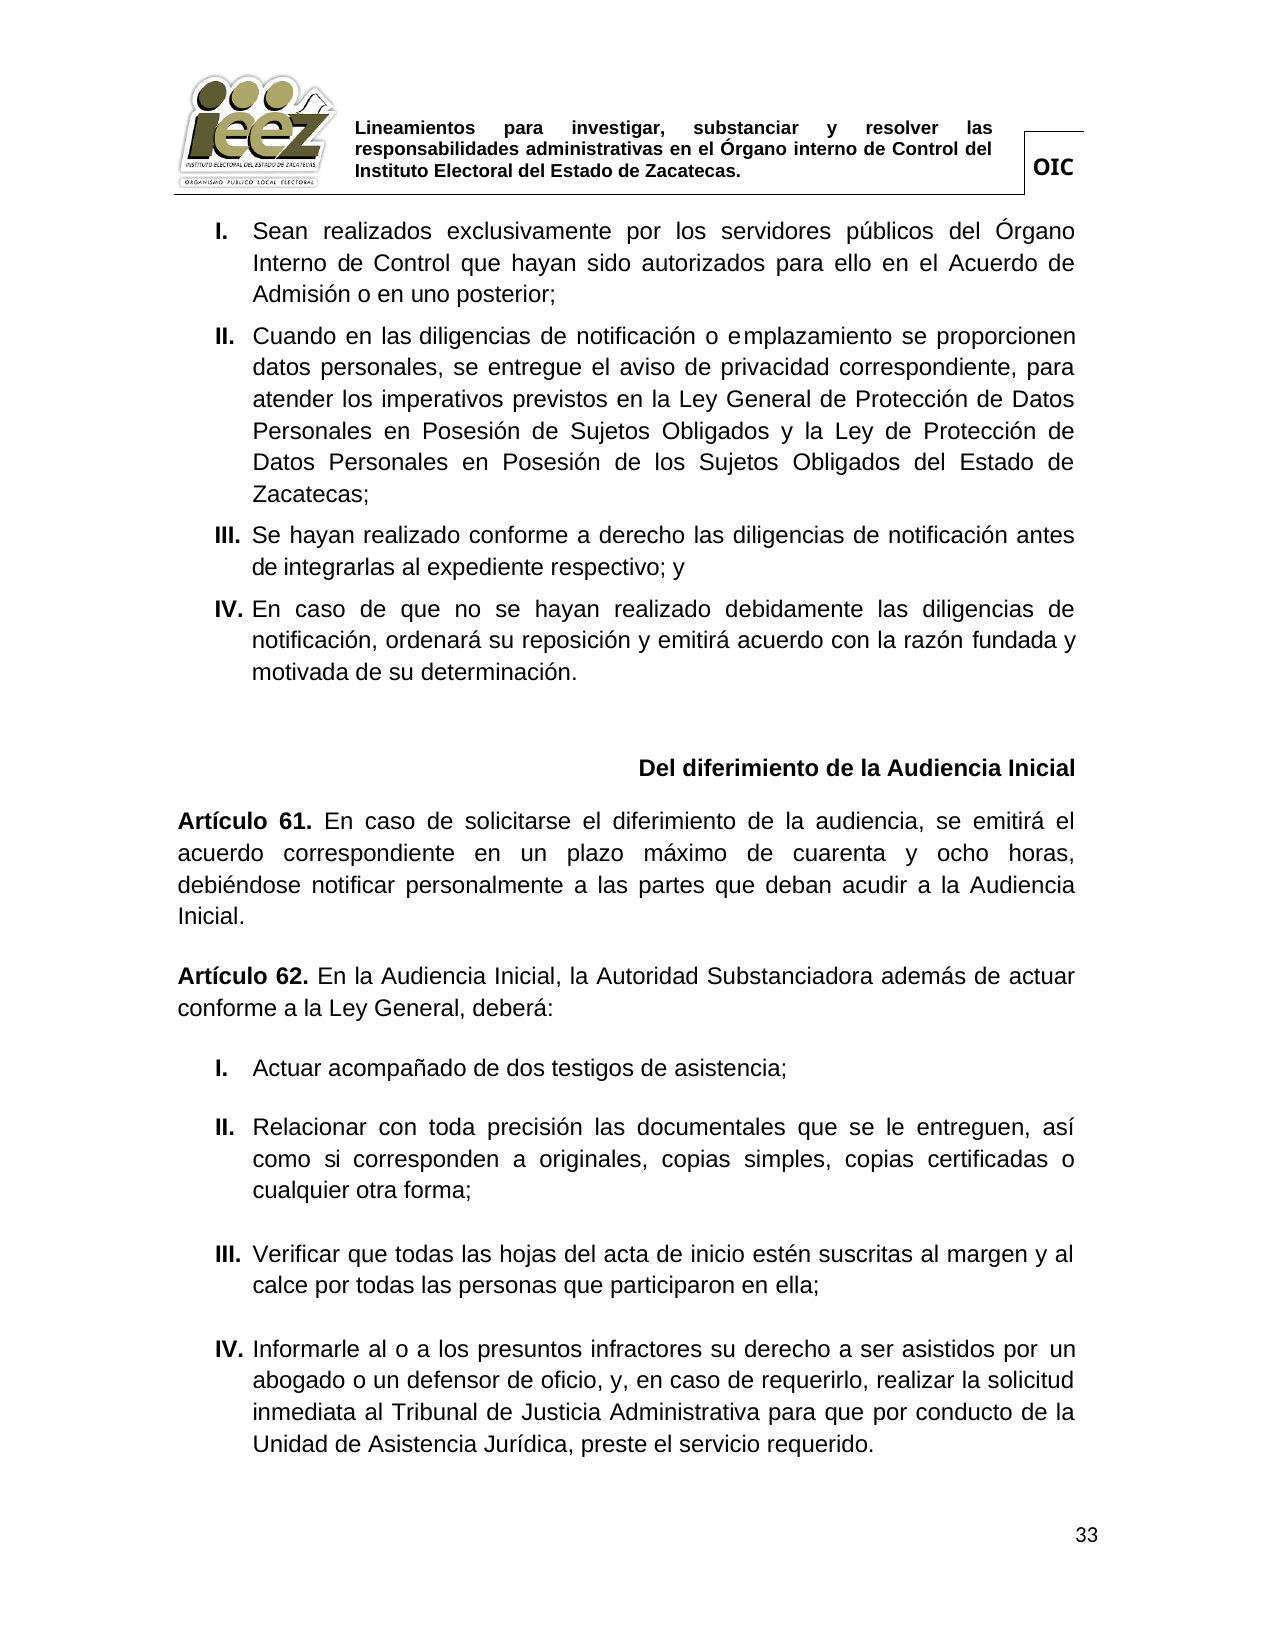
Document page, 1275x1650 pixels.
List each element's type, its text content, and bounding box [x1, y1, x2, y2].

list Actuar acompañado de dos testigos de asistencia; [215, 1054, 1076, 1081]
picture [177, 73, 339, 189]
list Informarle al o a los presuntos infractores su derecho a ser asistidos por un abogado o un defensor de oficio, y, en caso de requerirlo, realizar la solicitud inmediata al Tribunal de Justicia Administrativa para que por conducto de la Unidad de Asistencia Jurídica, preste el servicio requerido. [215, 1335, 1076, 1457]
text Artículo 61. En caso de solicitarse el diferimiento de la audiencia, se emitirá el acuerdo correspondiente en un plazo máximo de cuarenta y ocho horas, debiéndose notificar personalmente a las partes que deban acudir a la Audiencia Inicial. [177, 807, 1076, 930]
list En caso de que no se hayan realizado debidamente las diligencias de notificación, ordenará su reposición y emitirá acuerdo con la razón fundada y motivada de su determinación. [214, 594, 1076, 686]
text Artículo 62. En la Audiencia Inicial, la Autoridad Substanciadora además de actuar conforme a la Ley General, deberá: [177, 962, 1076, 1021]
text Del diferimiento de la Audiencia Inicial [189, 753, 1076, 781]
list Verificar que todas las hojas del acta de inicio estén suscritas al margen y al calce por todas las personas que participaron en ella; [215, 1240, 1076, 1299]
list Se hayan realizado conforme a derecho las diligencias de notificación antes de integrarlas al expediente respectivo; y [214, 521, 1076, 581]
list Relacionar con toda precisión las documentales que se le entreguen, así como si corresponden a originales, copias simples, copias certificadas o cualquier otra forma; [215, 1113, 1076, 1204]
list Cuando en las diligencias de notificación o emplazamiento se proporcionen datos personales, se entregue el aviso de privacidad correspondiente, para atender los imperativos previstos en la Ley General de Protección de Datos Personales en Posesión de Sujetos Obligados y la Ley de Protección de Datos Personales en Posesión de los Sujetos Obligados del Estado de Zacatecas; [215, 322, 1076, 508]
list Sean realizados exclusivamente por los servidores públicos del Órgano Interno de Control que hayan sido autorizados para ello en el Acuerdo de Admisión o en uno posterior; [215, 217, 1076, 308]
